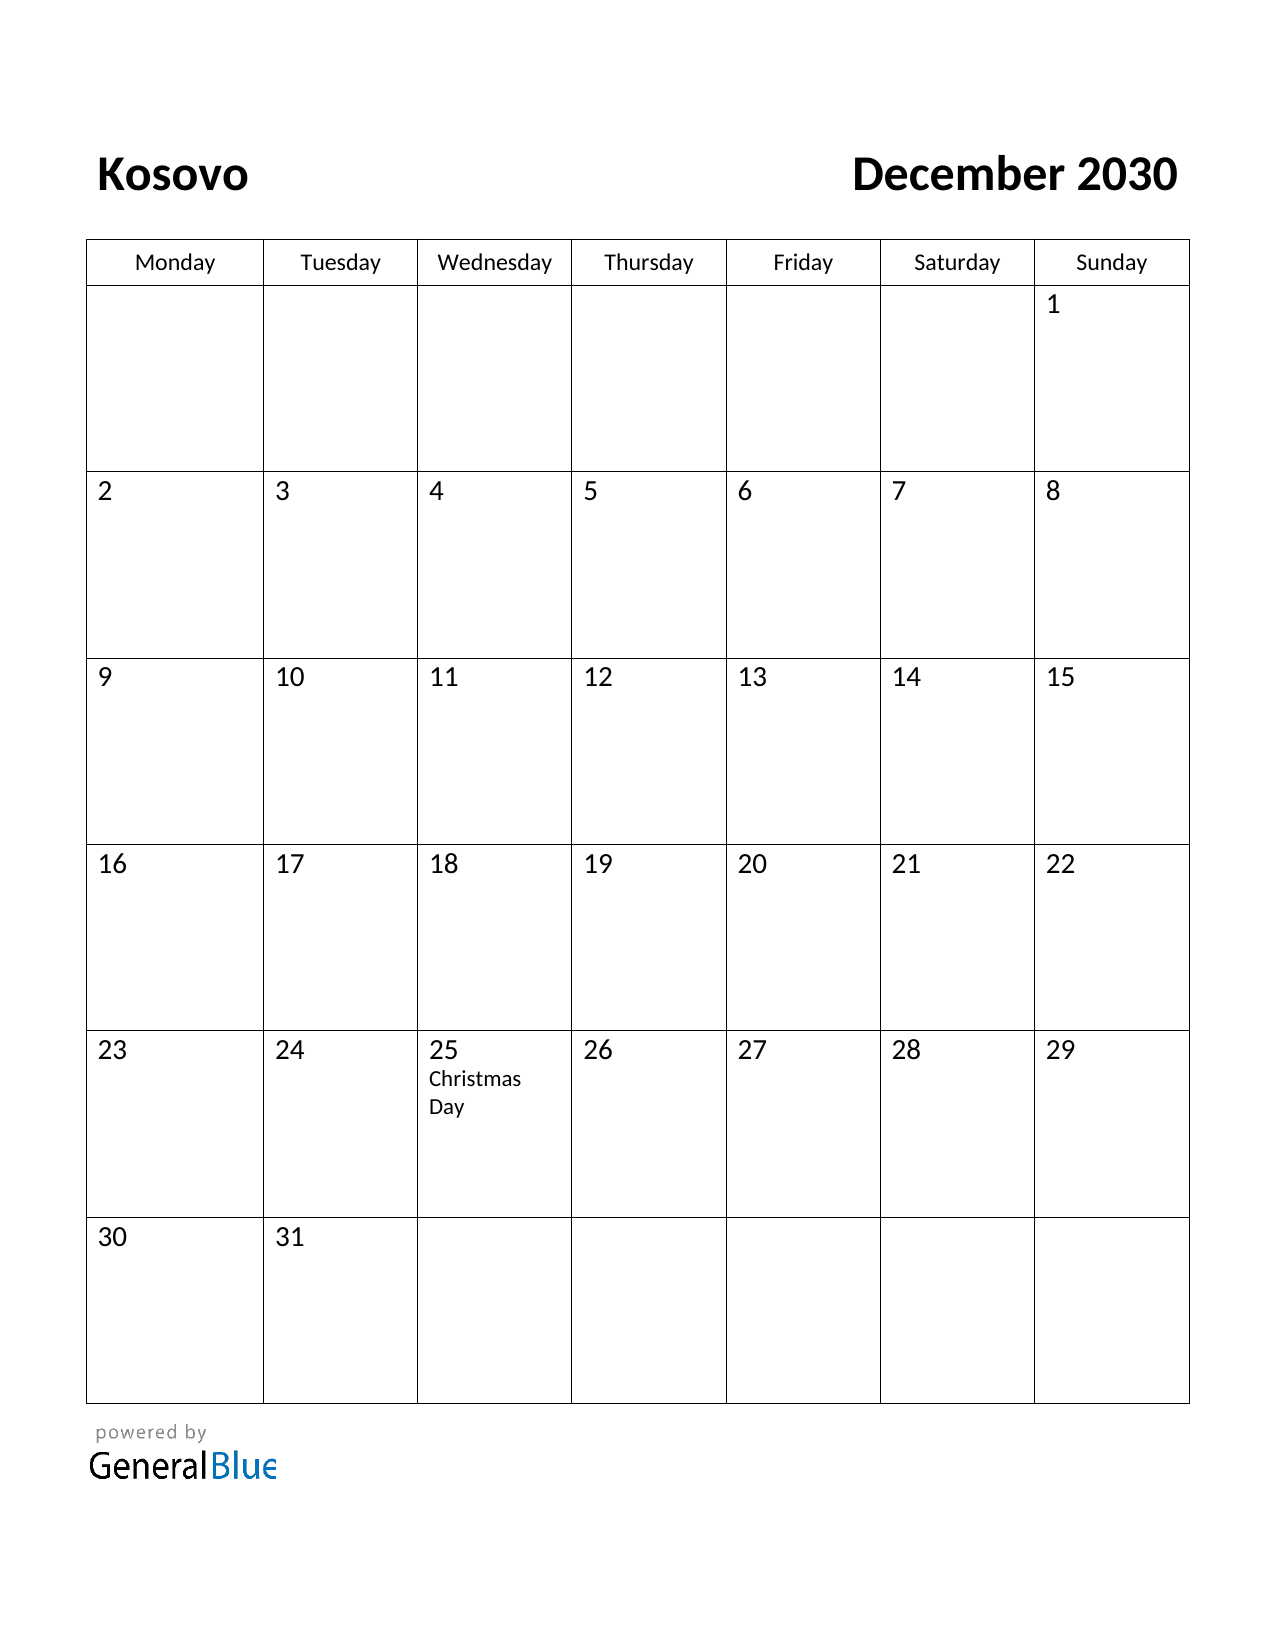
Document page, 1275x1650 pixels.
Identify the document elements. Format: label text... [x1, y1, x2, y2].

table_cell Tuesday [264, 240, 417, 284]
table_header Kosovo [86, 105, 572, 239]
table_cell [881, 1250, 1034, 1403]
table_cell [418, 1218, 571, 1250]
table_cell 11 [418, 659, 571, 691]
table_cell 16 [87, 845, 263, 877]
table_cell [727, 318, 880, 471]
table_cell 7 [881, 472, 1034, 504]
table_cell [727, 691, 880, 844]
table_cell [87, 318, 263, 471]
table_cell [881, 691, 1034, 844]
table_cell 27 [727, 1031, 880, 1064]
picture [88, 1421, 276, 1484]
table_cell [87, 1250, 263, 1403]
table_cell [264, 878, 417, 1030]
table_cell [572, 318, 726, 471]
table_cell [87, 1064, 263, 1217]
table_cell 26 [572, 1031, 726, 1064]
table_cell [418, 1250, 571, 1403]
table_cell [881, 1218, 1034, 1250]
table_cell [1035, 1064, 1189, 1217]
table_cell 19 [572, 845, 726, 877]
table_cell Sunday [1035, 240, 1189, 284]
table_cell Saturday [881, 240, 1034, 284]
table_cell 12 [572, 659, 726, 691]
table_cell [1035, 1218, 1189, 1250]
table_cell [87, 505, 263, 657]
table_cell 3 [264, 472, 417, 504]
table_cell [572, 1064, 726, 1217]
table_cell [727, 878, 880, 1030]
table_header December 2030 [572, 105, 1189, 239]
table_cell 1 [1035, 286, 1189, 318]
table_cell 9 [87, 659, 263, 691]
table_cell Wednesday [418, 240, 571, 284]
table_cell Monday [87, 240, 263, 284]
table_cell [881, 286, 1034, 318]
table_cell 5 [572, 472, 726, 504]
table_cell [727, 286, 880, 318]
table_cell [727, 1250, 880, 1403]
table_cell [264, 286, 417, 318]
table_cell [1035, 318, 1189, 471]
table_cell [264, 1250, 417, 1403]
table_cell 28 [881, 1031, 1034, 1064]
table_cell [264, 1064, 417, 1217]
table_cell [881, 505, 1034, 657]
table_cell [881, 1064, 1034, 1217]
table_cell [87, 286, 263, 318]
table_cell [418, 878, 571, 1030]
table_cell 31 [264, 1218, 417, 1250]
table_cell [418, 286, 571, 318]
table_cell 15 [1035, 659, 1189, 691]
table_cell [264, 505, 417, 657]
table_cell 4 [418, 472, 571, 504]
table_cell 2 [87, 472, 263, 504]
table_cell 23 [87, 1031, 263, 1064]
table_cell [572, 878, 726, 1030]
table_cell [727, 1218, 880, 1250]
table_cell 13 [727, 659, 880, 691]
table_cell [418, 318, 571, 471]
table_cell [572, 1218, 726, 1250]
table_cell 21 [881, 845, 1034, 877]
table_cell 20 [727, 845, 880, 877]
table_cell Christmas Day [418, 1064, 571, 1217]
table_cell 14 [881, 659, 1034, 691]
table_cell 17 [264, 845, 417, 877]
table_cell [1035, 878, 1189, 1030]
table_cell [86, 1404, 1189, 1502]
table_cell 24 [264, 1031, 417, 1064]
table_cell [881, 318, 1034, 471]
table_cell [1035, 1250, 1189, 1403]
table_cell [572, 286, 726, 318]
table_cell 10 [264, 659, 417, 691]
table_cell [418, 505, 571, 657]
table_cell [572, 1250, 726, 1403]
table_cell [1035, 505, 1189, 657]
table_cell [264, 318, 417, 471]
table_cell 6 [727, 472, 880, 504]
table_cell Friday [727, 240, 880, 284]
table_cell [727, 1064, 880, 1217]
table_cell 22 [1035, 845, 1189, 877]
table_cell 8 [1035, 472, 1189, 504]
table_cell [572, 691, 726, 844]
table_cell [264, 691, 417, 844]
table_cell [727, 505, 880, 657]
table_cell [572, 505, 726, 657]
table_cell 18 [418, 845, 571, 877]
table_cell [1035, 691, 1189, 844]
table_cell 29 [1035, 1031, 1189, 1064]
table_cell [87, 691, 263, 844]
table_cell [87, 878, 263, 1030]
table_cell Thursday [572, 240, 726, 284]
table_cell [881, 878, 1034, 1030]
table_cell 30 [87, 1218, 263, 1250]
table_cell 25 [418, 1031, 571, 1064]
table_cell [418, 691, 571, 844]
